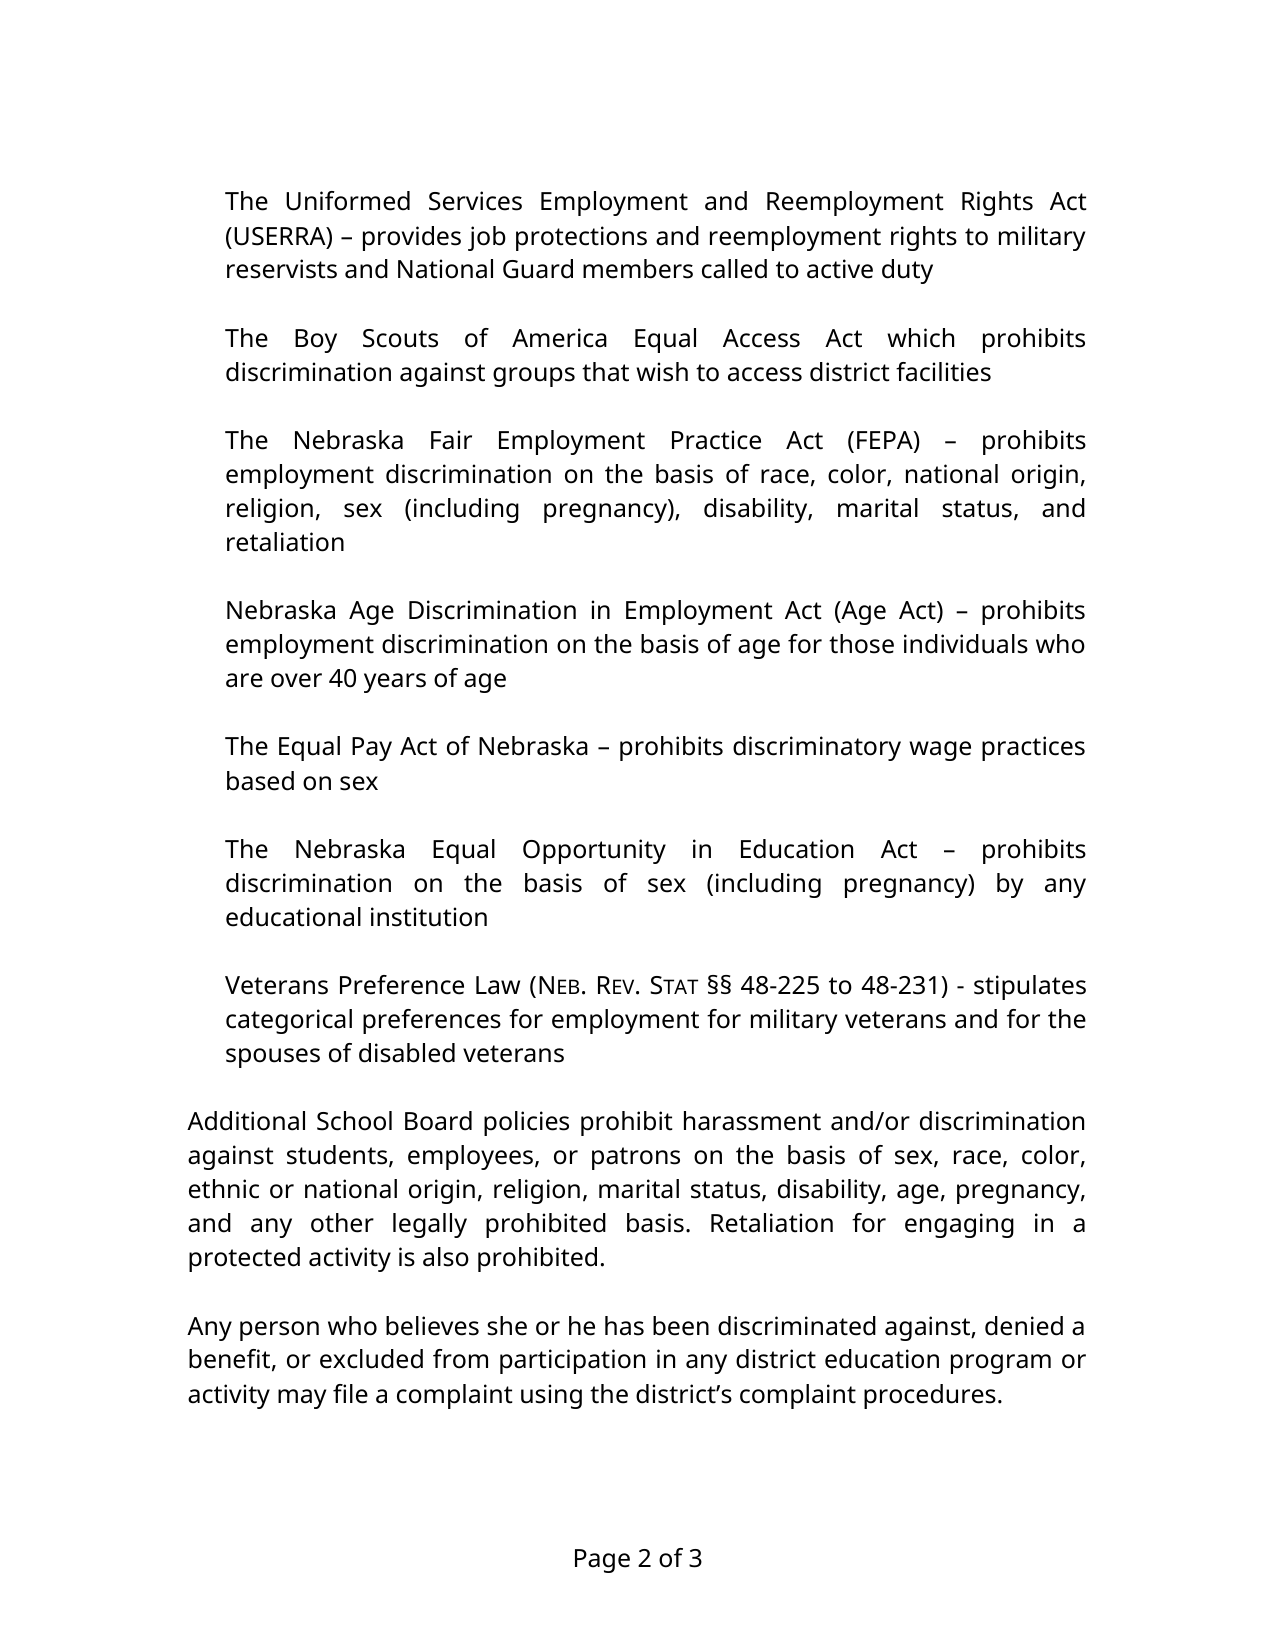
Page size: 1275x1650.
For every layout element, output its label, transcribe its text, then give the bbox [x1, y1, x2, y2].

text The Boy Scouts of America Equal Access Act which prohibits discrimination against groups that wish to access district facilities [225, 320, 1087, 388]
text Nebraska Age Discrimination in Employment Act (Age Act) – prohibits employment discrimination on the basis of age for those individuals who are over 40 years of age [225, 593, 1087, 695]
text The Nebraska Fair Employment Practice Act (FEPA) – prohibits employment discrimination on the basis of race, color, national origin, religion, sex (including pregnancy), disability, marital status, and retaliation [225, 422, 1087, 559]
text The Uniformed Services Employment and Reemployment Rights Act (USERRA) – provides job protections and reemployment rights to military reservists and National Guard members called to active duty [225, 184, 1087, 286]
text Veterans Preference Law (Neb. Rev. Stat §§ 48-225 to 48-231) - stipulates categorical preferences for employment for military veterans and for the spouses of disabled veterans [225, 967, 1087, 1070]
text The Equal Pay Act of Nebraska – prohibits discriminatory wage practices based on sex [225, 729, 1087, 797]
text Any person who believes she or he has been discriminated against, denied a benefit, or excluded from participation in any district education program or activity may file a complaint using the district’s complaint procedures. [187, 1308, 1087, 1410]
text The Nebraska Equal Opportunity in Education Act – prohibits discrimination on the basis of sex (including pregnancy) by any educational institution [225, 831, 1087, 933]
text Additional School Board policies prohibit harassment and/or discrimination against students, employees, or patrons on the basis of sex, race, color, ethnic or national origin, religion, marital status, disability, age, pregnancy, and any other legally prohibited basis. Retaliation for engaging in a protected activity is also prohibited. [187, 1104, 1087, 1274]
